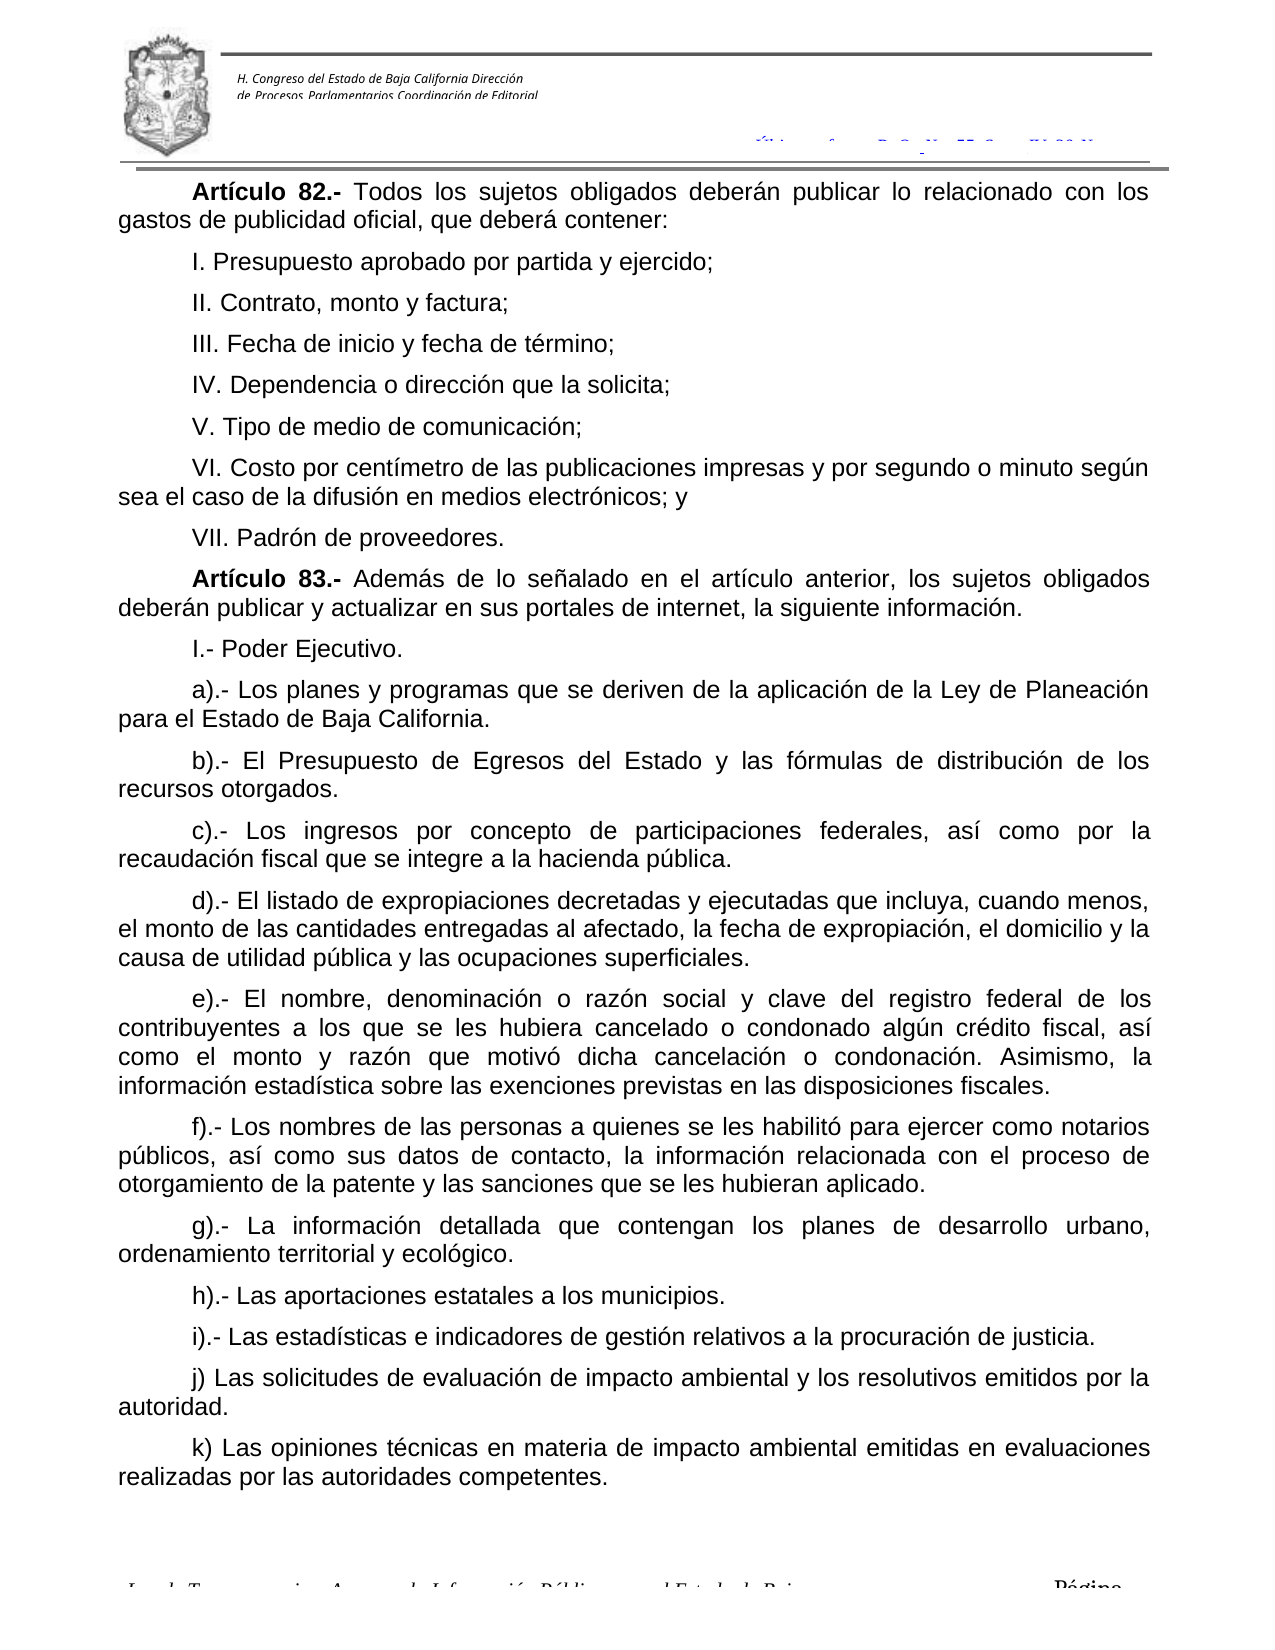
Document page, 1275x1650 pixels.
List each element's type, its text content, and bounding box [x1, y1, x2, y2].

text I.- Poder Ejecutivo. [192, 634, 1164, 663]
list Presupuesto aprobado por partida y ejercido; [192, 247, 1164, 275]
text i).- Las estadísticas e indicadores de gestión relativos a la procuración de justicia. [192, 1322, 1164, 1351]
text e).- El nombre, denominación o razón social y clave del registro federal de los contribuyentes a los que se les hubiera cancelado o condonado algún crédito fiscal, así como el monto y razón que motivó dicha cancelación o condonación. Asimismo, la información estadística sobre las exenciones previstas en las disposiciones fiscales. [118, 984, 1152, 1099]
text d).- El listado de expropiaciones decretadas y ejecutadas que incluya, cuando menos, el monto de las cantidades entregadas al afectado, la fecha de expropiación, el domicilio y la causa de utilidad pública y las ocupaciones superficiales. [118, 886, 1151, 972]
list Las solicitudes de evaluación de impacto ambiental y los resolutivos emitidos por la autoridad. [118, 1363, 1151, 1421]
text c).- Los ingresos por concepto de participaciones federales, así como por la recaudación fiscal que se integre a la hacienda pública. [118, 816, 1151, 873]
list Dependencia o dirección que la solicita; [192, 370, 1164, 399]
list Costo por centímetro de las publicaciones impresas y por segundo o minuto según sea el caso de la difusión en medios electrónicos; y [118, 453, 1151, 511]
text f).- Los nombres de las personas a quienes se les habilitó para ejercer como notarios públicos, así como sus datos de contacto, la información relacionada con el proceso de otorgamiento de la patente y las sanciones que se les hubieran aplicado. [118, 1112, 1152, 1198]
text h).- Las aportaciones estatales a los municipios. [192, 1281, 1164, 1309]
list Padrón de proveedores. [192, 523, 1164, 552]
list Fecha de inicio y fecha de término; [192, 329, 1164, 358]
text g).- La información detallada que contengan los planes de desarrollo urbano, ordenamiento territorial y ecológico. [118, 1211, 1151, 1268]
picture [123, 27, 213, 159]
list Tipo de medio de comunicación; [192, 412, 1164, 440]
text a).- Los planes y programas que se deriven de la aplicación de la Ley de Planeación para el Estado de Baja California. [118, 676, 1151, 733]
list Contrato, monto y factura; [192, 288, 1164, 317]
text Artículo 83.- Además de lo señalado en el artículo anterior, los sujetos obligados deberán publicar y actualizar en sus portales de internet, la siguiente información. [118, 564, 1151, 622]
text Artículo 82.- Todos los sujetos obligados deberán publicar lo relacionado con los gastos de publicidad oficial, que deberá contener: [118, 177, 1164, 234]
text b).- El Presupuesto de Egresos del Estado y las fórmulas de distribución de los recursos otorgados. [118, 746, 1151, 803]
list Las opiniones técnicas en materia de impacto ambiental emitidas en evaluaciones realizadas por las autoridades competentes. [118, 1433, 1152, 1491]
